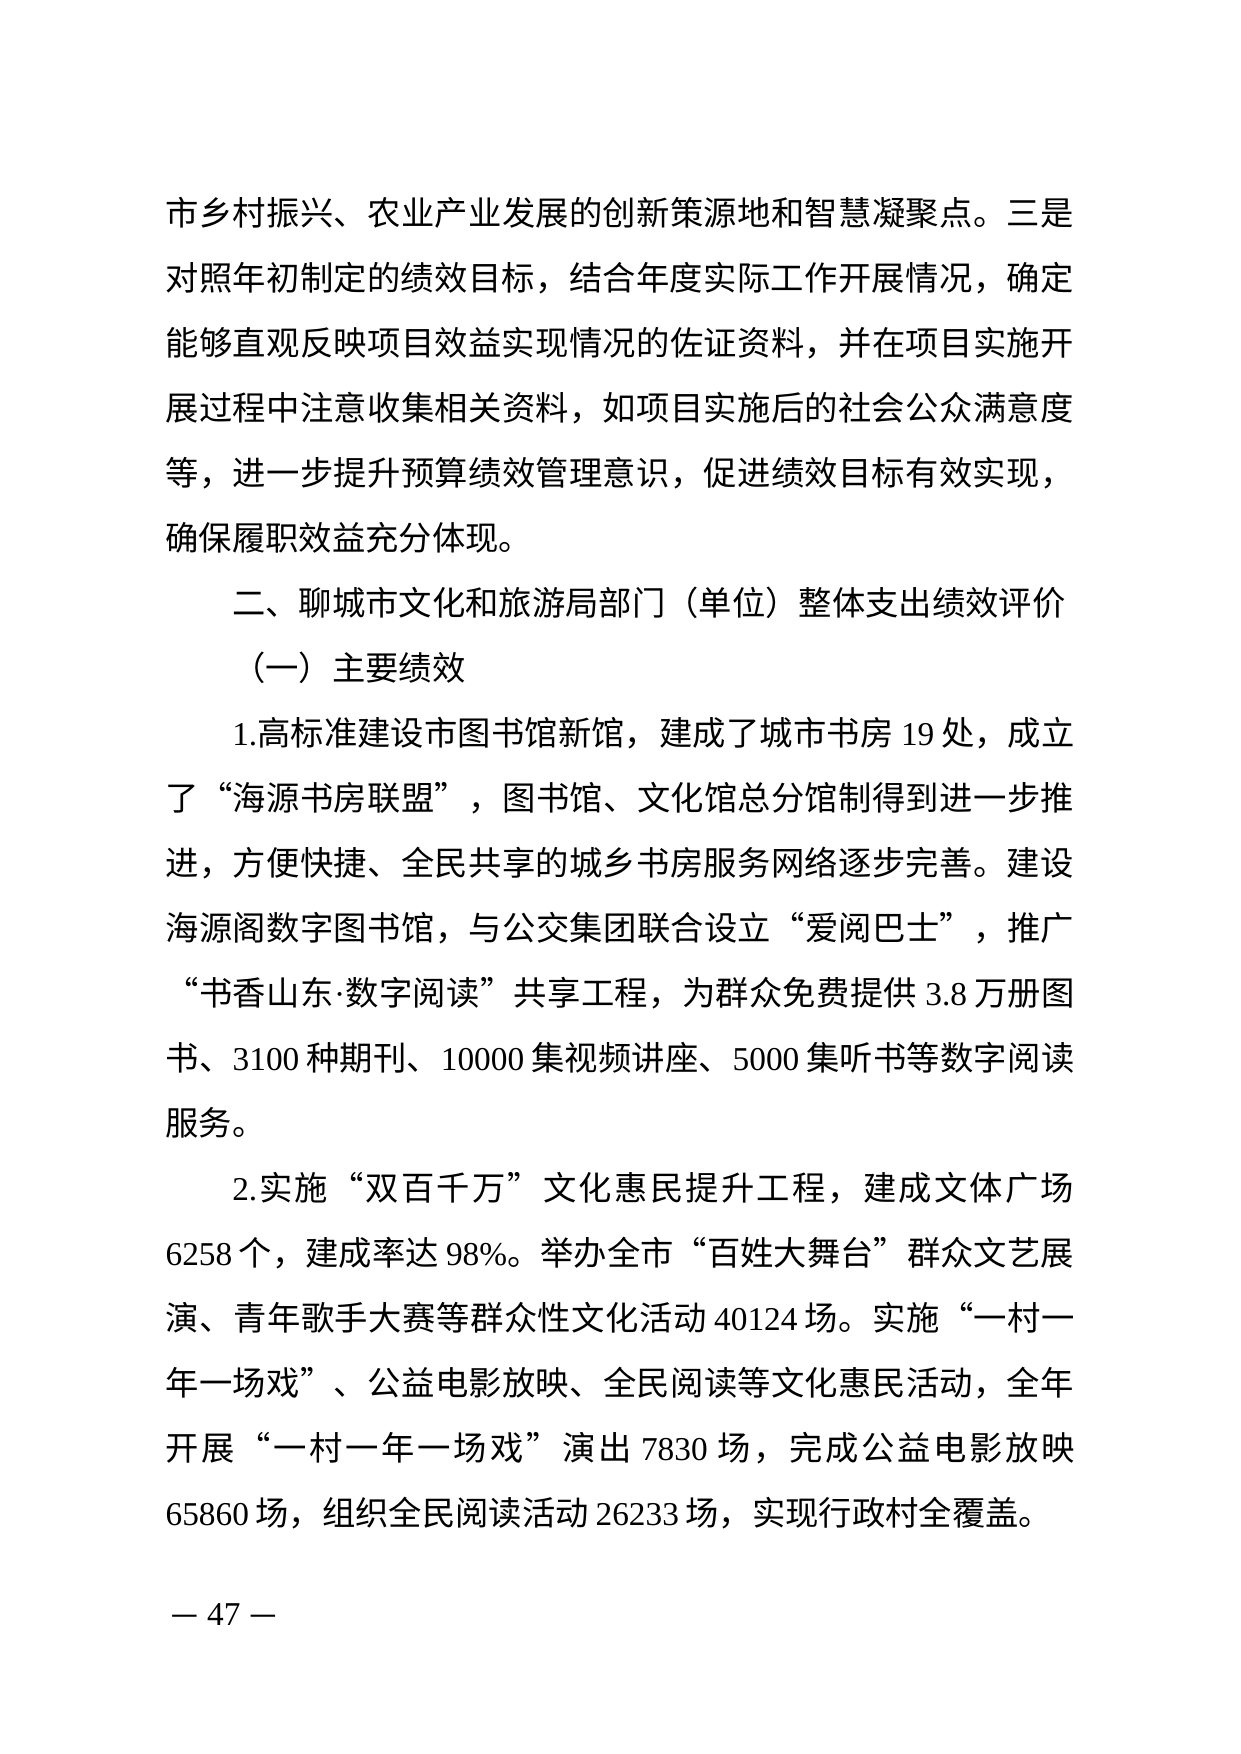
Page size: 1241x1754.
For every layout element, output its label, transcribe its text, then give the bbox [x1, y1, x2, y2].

text （一）主要绩效 [165, 633, 1075, 698]
text 2.实施“双百千万”文化惠民提升工程，建成文体广场6258个，建成率达98%。举办全市“百姓大舞台”群众文艺展演、青年歌手大赛等群众性文化活动40124场。实施“一村一年一场戏”、公益电影放映、全民阅读等文化惠民活动，全年开展“一村一年一场戏”演出7830场，完成公益电影放映65860场，组织全民阅读活动26233场，实现行政村全覆盖。 [165, 1153, 1075, 1543]
text 二、聊城市文化和旅游局部门（单位）整体支出绩效评价 [165, 568, 1075, 633]
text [165, 178, 1075, 568]
text 1.高标准建设市图书馆新馆，建成了城市书房19处，成立了“海源书房联盟”，图书馆、文化馆总分馆制得到进一步推进，方便快捷、全民共享的城乡书房服务网络逐步完善。建设海源阁数字图书馆，与公交集团联合设立“爱阅巴士”，推广“书香山东·数字阅读”共享工程，为群众免费提供3.8万册图书、3100种期刊、10000集视频讲座、5000集听书等数字阅读服务。 [165, 698, 1075, 1153]
